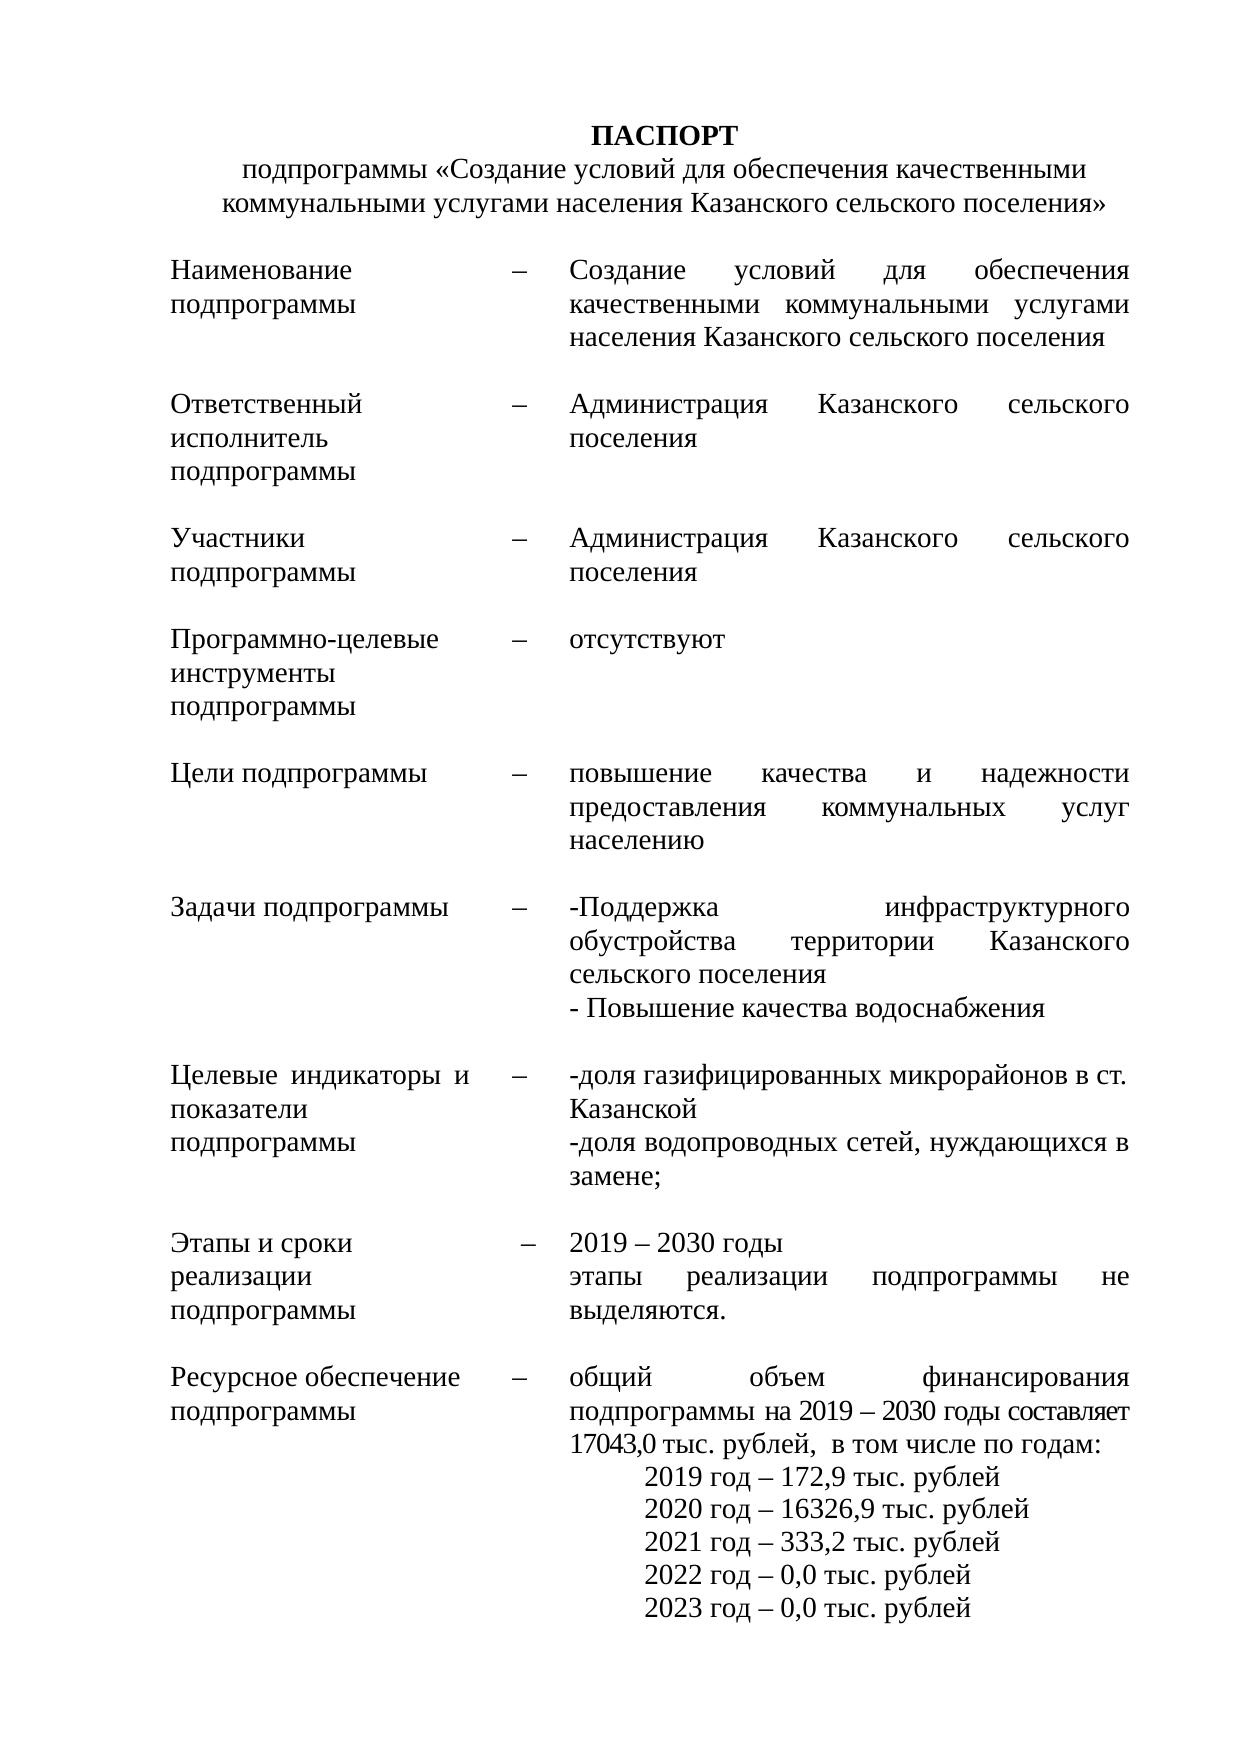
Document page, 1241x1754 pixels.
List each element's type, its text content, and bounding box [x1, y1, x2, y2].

table_cell – [477, 588, 562, 722]
table_cell отсутствуют [562, 588, 1137, 722]
table_header Наименование подпрограммы [163, 252, 477, 353]
text ПАСПОРТ [177, 118, 1152, 152]
table_cell Целевые индикаторы и показатели подпрограммы [163, 1057, 477, 1225]
table_cell – [477, 487, 562, 588]
table_cell Задачи подпрограммы [163, 856, 477, 1057]
table_cell -доля газифицированных микрорайонов в ст. Казанской -доля водопроводных сетей, нуждающихся в замене; [562, 1057, 1137, 1225]
table_cell – [477, 1057, 562, 1225]
table_cell – [477, 722, 562, 856]
table_cell повышение качества и надежности предоставления коммунальных услуг населению [562, 722, 1137, 856]
table_cell Участники подпрограммы [163, 487, 477, 588]
table_cell -Поддержка инфраструктурного обустройства территории Казанского сельского поселения - Повышение качества водоснабжения [562, 856, 1137, 1057]
table_cell Программно-целевые инструменты подпрограммы [163, 588, 477, 722]
table_cell – [477, 1225, 562, 1359]
table_cell – [477, 1359, 562, 1636]
table_cell Этапы и сроки реализации подпрограммы [163, 1225, 477, 1359]
table_cell – [477, 353, 562, 487]
table_cell Цели подпрограммы [163, 722, 477, 856]
table_cell 2019 – 2030 годы этапы реализации подпрограммы не выделяются. [562, 1225, 1137, 1359]
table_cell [562, 1359, 1137, 1636]
table_cell – [477, 856, 562, 1057]
table_cell Администрация Казанского сельского поселения [562, 487, 1137, 588]
table_cell Ответственный исполнитель подпрограммы [163, 353, 477, 487]
table_header – [477, 252, 562, 353]
table_header Создание условий для обеспечения качественными коммунальными услугами населения Казанского сельского поселения [562, 252, 1137, 353]
table_cell Администрация Казанского сельского поселения [562, 353, 1137, 487]
text подпрограммы «Создание условий для обеспечения качественными коммунальными услугами населения Казанского сельского поселения» [177, 152, 1152, 219]
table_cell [163, 1359, 477, 1636]
